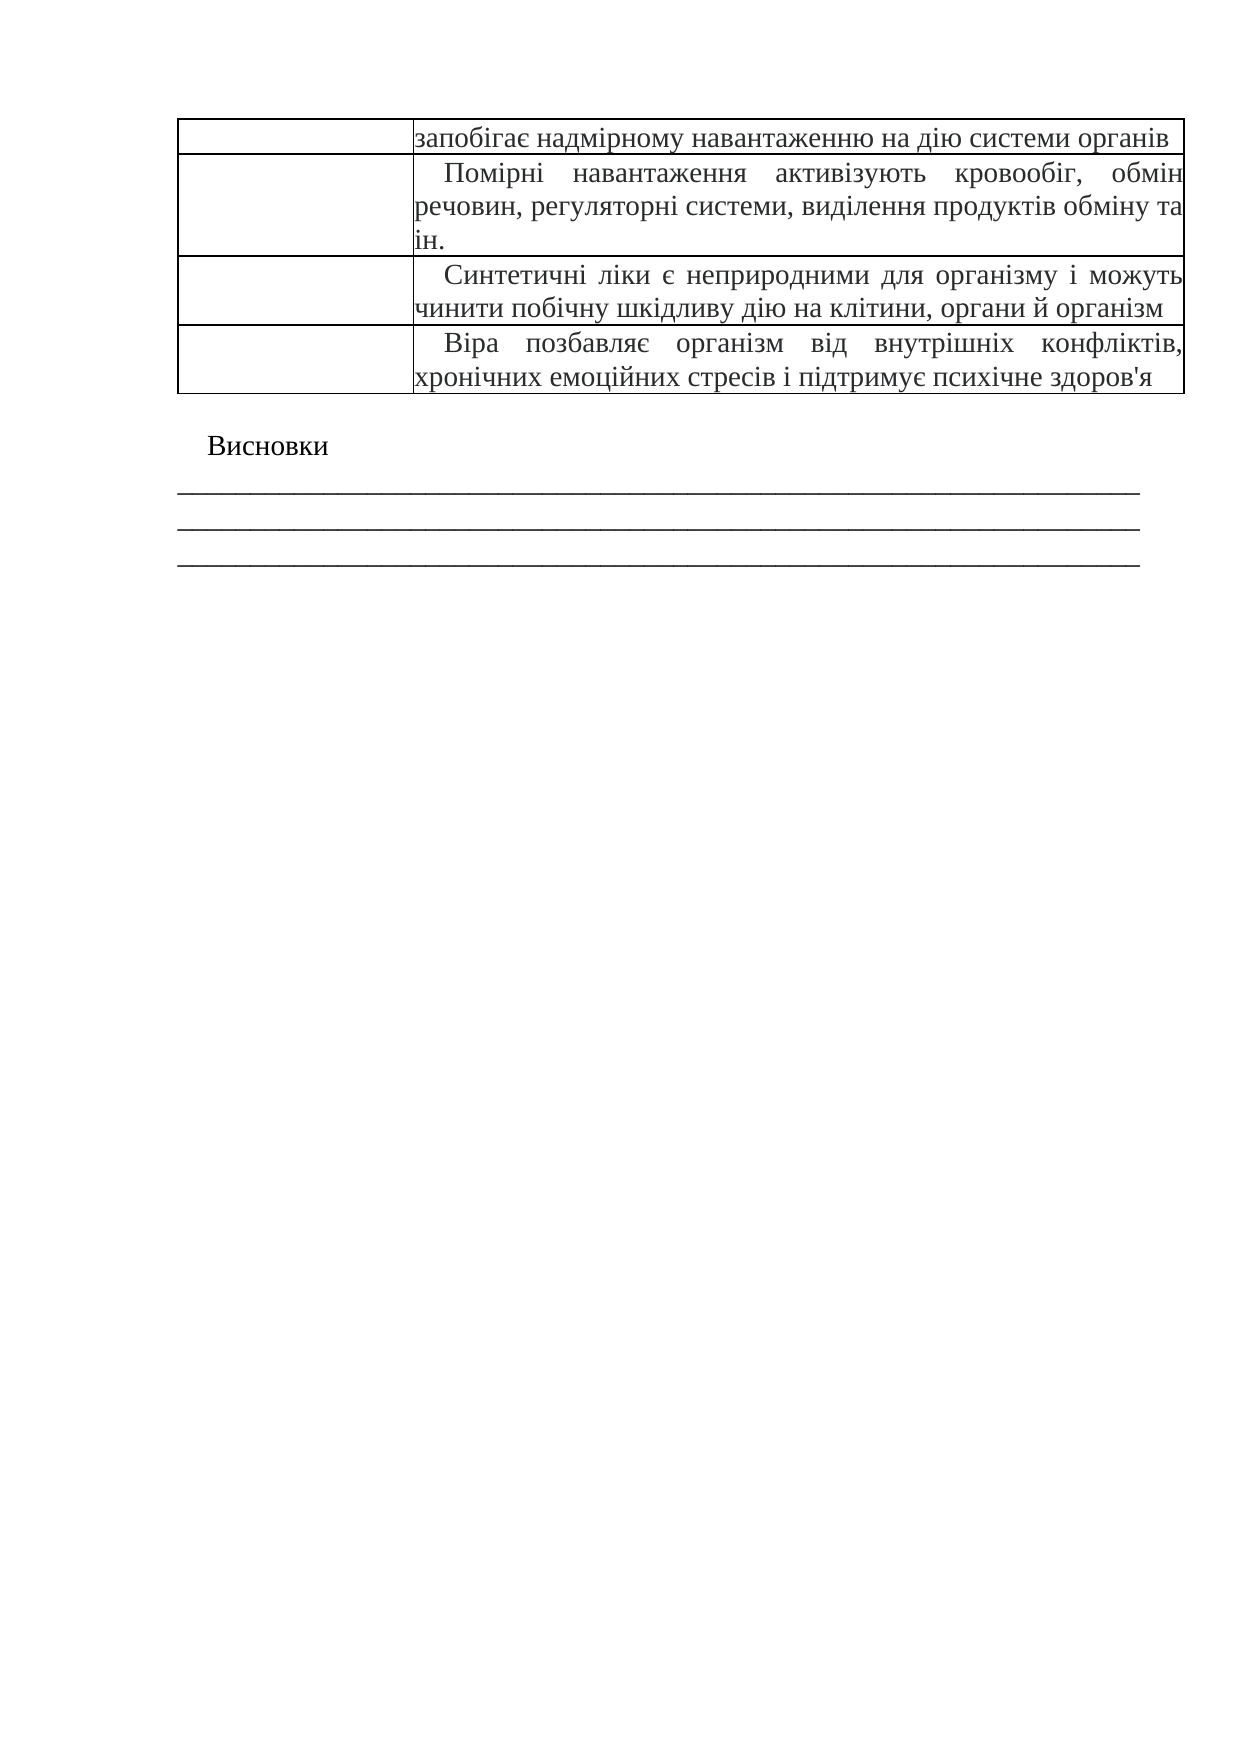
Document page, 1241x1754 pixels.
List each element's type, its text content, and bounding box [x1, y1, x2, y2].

table_cell Помірні навантаження активізують кровообіг, обмін речовин, регуляторні системи, виділення продуктів обміну та ін. [414, 155, 1183, 255]
table_cell [179, 120, 413, 153]
table_cell Віра позбавляє організм від внутрішніх конфліктів, хронічних емоційних стресів і підтримує психічне здоров'я [414, 326, 1183, 393]
table_cell Синтетичні ліки є неприродними для організму і можуть чинити побічну шкідливу дію на клітини, органи й організм [414, 257, 1183, 324]
table_cell [179, 155, 413, 255]
table_cell [179, 257, 413, 324]
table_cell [414, 120, 1183, 153]
text Висновки ______________________________________________________________________________________________________________________________________________________________________________________________________ [177, 428, 1152, 570]
table_cell [179, 326, 413, 393]
